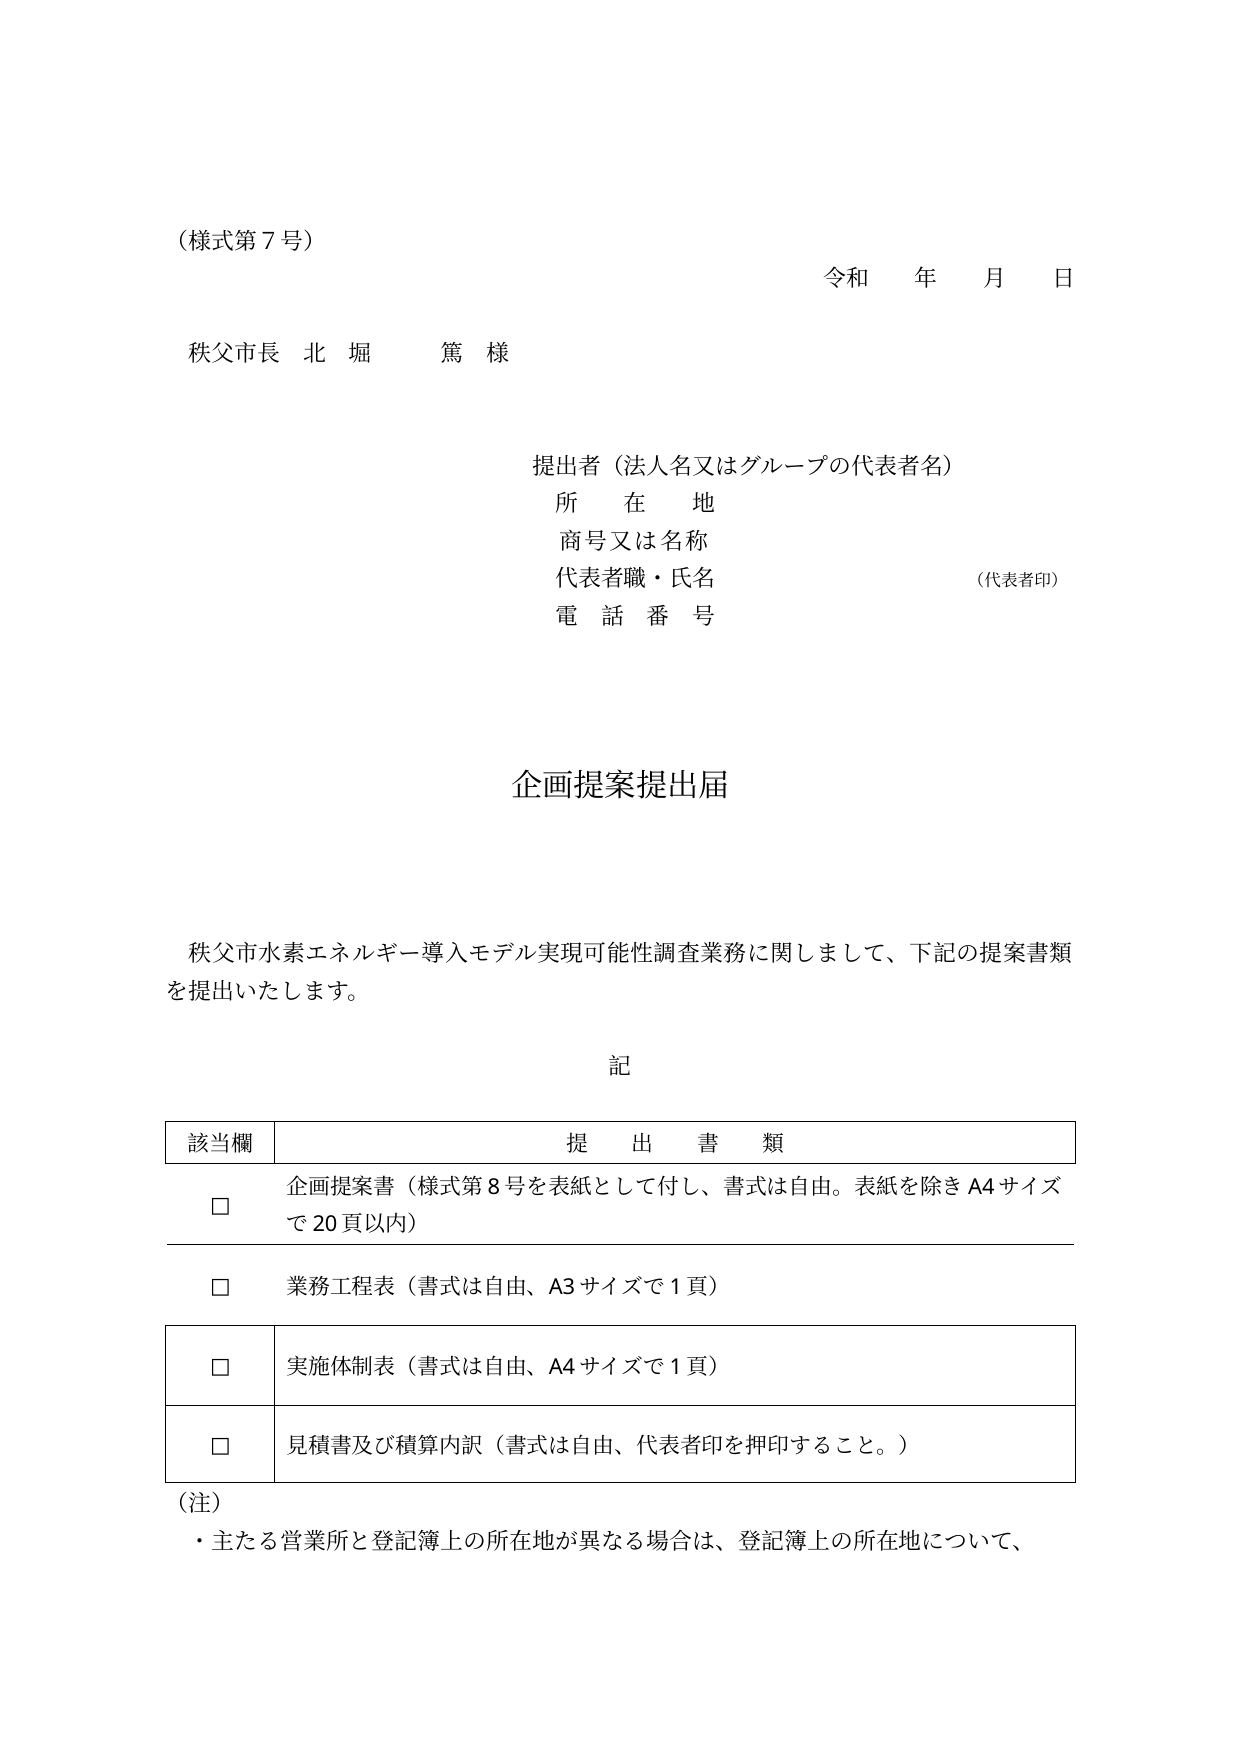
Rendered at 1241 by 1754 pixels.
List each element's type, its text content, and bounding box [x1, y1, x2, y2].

table_cell 企画提案書（様式第8号を表紙として付し、書式は自由。表紙を除きA4サイズで20頁以内） [275, 1164, 1075, 1244]
table_cell 業務工程表（書式は自由、A3サイズで1頁） [275, 1244, 1075, 1325]
table_cell □ [166, 1164, 275, 1244]
table_cell □ [166, 1406, 274, 1482]
table_header 該当欄 [166, 1122, 274, 1162]
text 商号又は名称 [165, 521, 1075, 558]
text 所 在 地 [165, 483, 1075, 521]
table_cell □ [166, 1326, 274, 1404]
text 秩父市長 北 堀 篤 様 [165, 333, 1075, 371]
table_cell 実施体制表（書式は自由、A4サイズで1頁） [275, 1326, 1075, 1404]
table_cell □ [166, 1245, 275, 1325]
text 企画提案提出届 [165, 746, 1075, 821]
text 代表者職・氏名 （代表者印） [165, 558, 1075, 596]
text ・主たる営業所と登記簿上の所在地が異なる場合は、登記簿上の所在地について、 [165, 1521, 1075, 1558]
table_header 提 出 書 類 [275, 1122, 1075, 1162]
text 秩父市水素エネルギー導入モデル実現可能性調査業務に関しまして、下記の提案書類を提出いたします。 [165, 933, 1075, 1008]
table_cell 見積書及び積算内訳（書式は自由、代表者印を押印すること。） [275, 1406, 1075, 1482]
text 令和 年 月 日 [165, 258, 1075, 296]
text 提出者（法人名又はグループの代表者名） [165, 446, 1075, 483]
text （様式第７号） [165, 221, 1075, 258]
text 記 [165, 1046, 1075, 1083]
text （注） [165, 1483, 1075, 1521]
text 電 話 番 号 [165, 596, 1075, 633]
